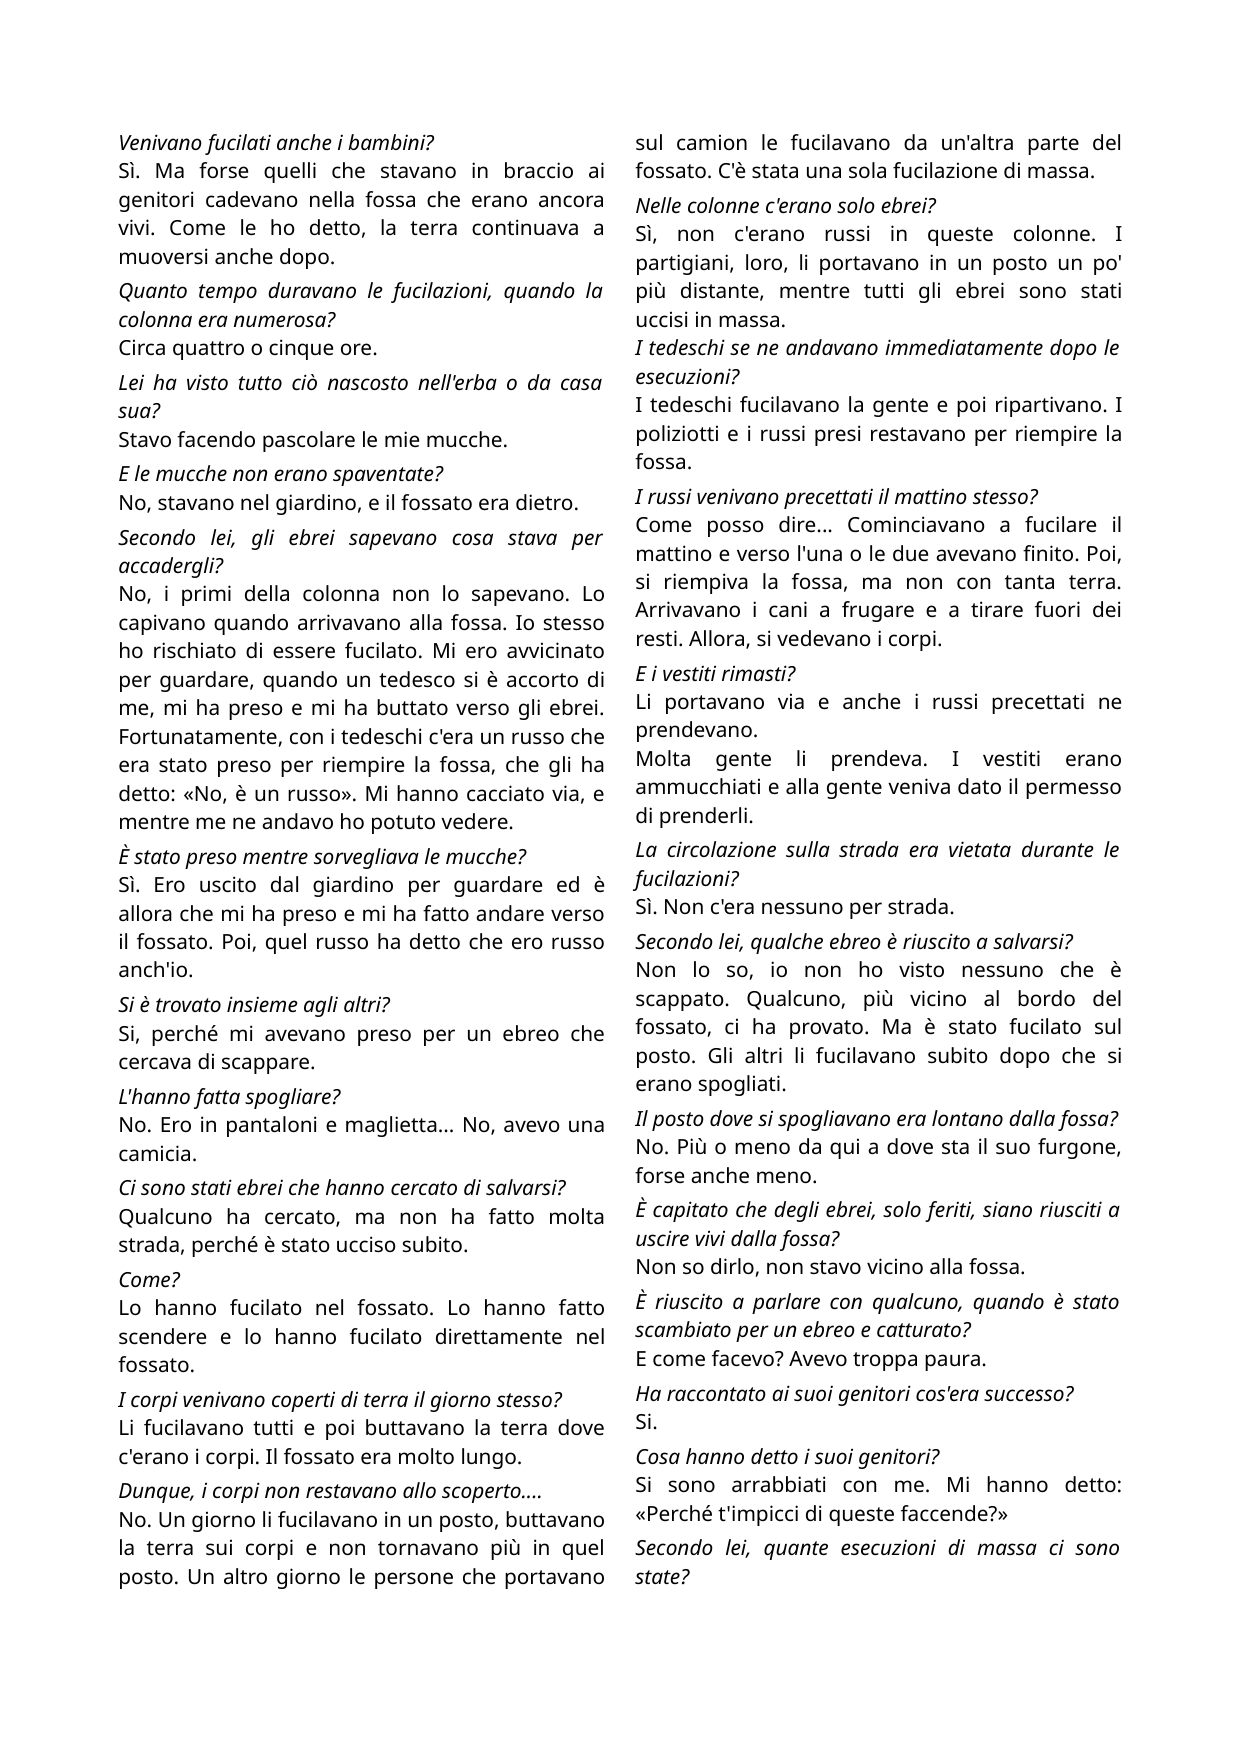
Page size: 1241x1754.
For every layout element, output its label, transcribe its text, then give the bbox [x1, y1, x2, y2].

text No, i primi della colonna non lo sapevano. Lo capivano quando arrivavano alla fossa. Io stesso ho rischiato di essere fucilato. Mi ero avvicinato per guardare, quando un tedesco si è accorto di me, mi ha preso e mi ha buttato verso gli ebrei. Fortunatamente, con i tedeschi c'era un russo che era stato preso per riempire la fossa, che gli ha detto: «No, è un russo». Mi hanno cacciato via, e mentre me ne andavo ho potuto vedere. [118, 579, 606, 836]
text Sì. Ma forse quelli che stavano in braccio ai genitori cadevano nella fossa che erano ancora vivi. Come le ho detto, la terra continuava a muoversi anche dopo. [118, 156, 606, 270]
text Secondo lei, gli ebrei sapevano cosa stava per accadergli? [118, 523, 606, 579]
text Ha raccontato ai suoi genitori cos'era successo? [635, 1379, 1123, 1407]
text Qualcuno ha cercato, ma non ha fatto molta strada, perché è stato ucciso subito. [118, 1202, 606, 1259]
text Ci sono stati ebrei che hanno cercato di salvarsi? [118, 1173, 606, 1202]
text Lo hanno fucilato nel fossato. Lo hanno fatto scendere e lo hanno fucilato direttamente nel fossato. [118, 1293, 606, 1379]
text No. Ero in pantaloni e maglietta... No, avevo una camicia. [118, 1110, 606, 1167]
text Non so dirlo, non stavo vicino alla fossa. [635, 1252, 1123, 1281]
text Si sono arrabbiati con me. Mi hanno detto: «Perché t'impicci di queste faccende?» [635, 1470, 1123, 1527]
text È stato preso mentre sorvegliava le mucche? [118, 842, 606, 870]
text Dunque, i corpi non restavano allo scoperto.... [118, 1476, 606, 1505]
text Si è trovato insieme agli altri? [118, 990, 606, 1019]
text E i vestiti rimasti? [635, 659, 1123, 687]
text Come posso dire... Cominciavano a fucilare il mattino e verso l'una o le due avevano finito. Poi, si riempiva la fossa, ma non con tanta terra. Arrivavano i cani a frugare e a tirare fuori dei resti. Allora, si vedevano i corpi. [635, 510, 1123, 652]
text I tedeschi fucilavano la gente e poi ripartivano. I poliziotti e i russi presi restavano per riempire la fossa. [635, 390, 1123, 476]
text È capitato che degli ebrei, solo feriti, siano riusciti a uscire vivi dalla fossa? [635, 1196, 1123, 1252]
text Stavo facendo pascolare le mie mucche. [118, 425, 606, 453]
text Si. [635, 1407, 1123, 1436]
text Molta gente li prendeva. I vestiti erano ammucchiati e alla gente veniva dato il permesso di prenderli. [635, 744, 1123, 829]
text E le mucche non erano spaventate? [118, 459, 606, 488]
text Circa quattro o cinque ore. [118, 333, 488, 362]
text Cosa hanno detto i suoi genitori? [635, 1442, 1123, 1470]
text No. Un giorno li fucilavano in un posto, buttavano la terra sui corpi e non tornavano più in quel posto. Un altro giorno le persone che portavano sul camion le fucilavano da un'altra parte del fossato. C'è stata una sola fucilazione di massa. [118, 1505, 606, 1590]
text L'hanno fatta spogliare? [118, 1082, 606, 1110]
text Secondo lei, quante esecuzioni di massa ci sono state? [635, 1533, 1123, 1590]
text La circolazione sulla strada era vietata durante le fucilazioni? [635, 836, 1123, 892]
text Sì, non c'erano russi in queste colonne. I partigiani, loro, li portavano in un posto un po' più distante, mentre tutti gli ebrei sono stati uccisi in massa. [635, 219, 1123, 333]
text Secondo lei, qualche ebreo è riuscito a salvarsi? [635, 927, 1123, 956]
text Venivano fucilati anche i bambini? [118, 128, 606, 156]
text No, stavano nel giardino, e il fossato era dietro. [118, 488, 606, 516]
text Li fucilavano tutti e poi buttavano la terra dove c'erano i corpi. Il fossato era molto lungo. [118, 1413, 606, 1470]
text I corpi venivano coperti di terra il giorno stesso? [118, 1385, 606, 1413]
text Come? [118, 1265, 606, 1293]
text Sì. Ero uscito dal giardino per guardare ed è allora che mi ha preso e mi ha fatto andare verso il fossato. Poi, quel russo ha detto che ero russo anch'io. [118, 870, 606, 984]
text Li portavano via e anche i russi precettati ne prendevano. [635, 687, 1123, 744]
text Si, perché mi avevano preso per un ebreo che cercava di scappare. [118, 1019, 606, 1076]
text Nelle colonne c'erano solo ebrei? [635, 191, 1123, 219]
text Non lo so, io non ho visto nessuno che è scappato. Qualcuno, più vicino al bordo del fossato, ci ha provato. Ma è stato fucilato sul posto. Gli altri li fucilavano subito dopo che si erano spogliati. [635, 956, 1123, 1098]
text È riuscito a parlare con qualcuno, quando è stato scambiato per un ebreo e catturato? [635, 1287, 1123, 1344]
text Il posto dove si spogliavano era lontano dalla fossa? [635, 1104, 1123, 1132]
text Quanto tempo duravano le fucilazioni, quando la colonna era numerosa? [118, 276, 606, 333]
text Lei ha visto tutto ciò nascosto nell'erba o da casa sua? [118, 368, 606, 425]
text No. Un giorno li fucilavano in un posto, buttavano la terra sui corpi e non tornavano più in quel posto. Un altro giorno le persone che portavano sul camion le fucilavano da un'altra parte del fossato. C'è stata una sola fucilazione di massa. [635, 128, 1123, 185]
text No. Più o meno da qui a dove sta il suo furgone, forse anche meno. [635, 1132, 1123, 1189]
text E come facevo? Avevo troppa paura. [635, 1344, 1123, 1372]
text I russi venivano precettati il mattino stesso? [635, 482, 1123, 510]
text I tedeschi se ne andavano immediatamente dopo le esecuzioni? [635, 333, 1123, 390]
text Sì. Non c'era nessuno per strada. [635, 892, 1123, 921]
